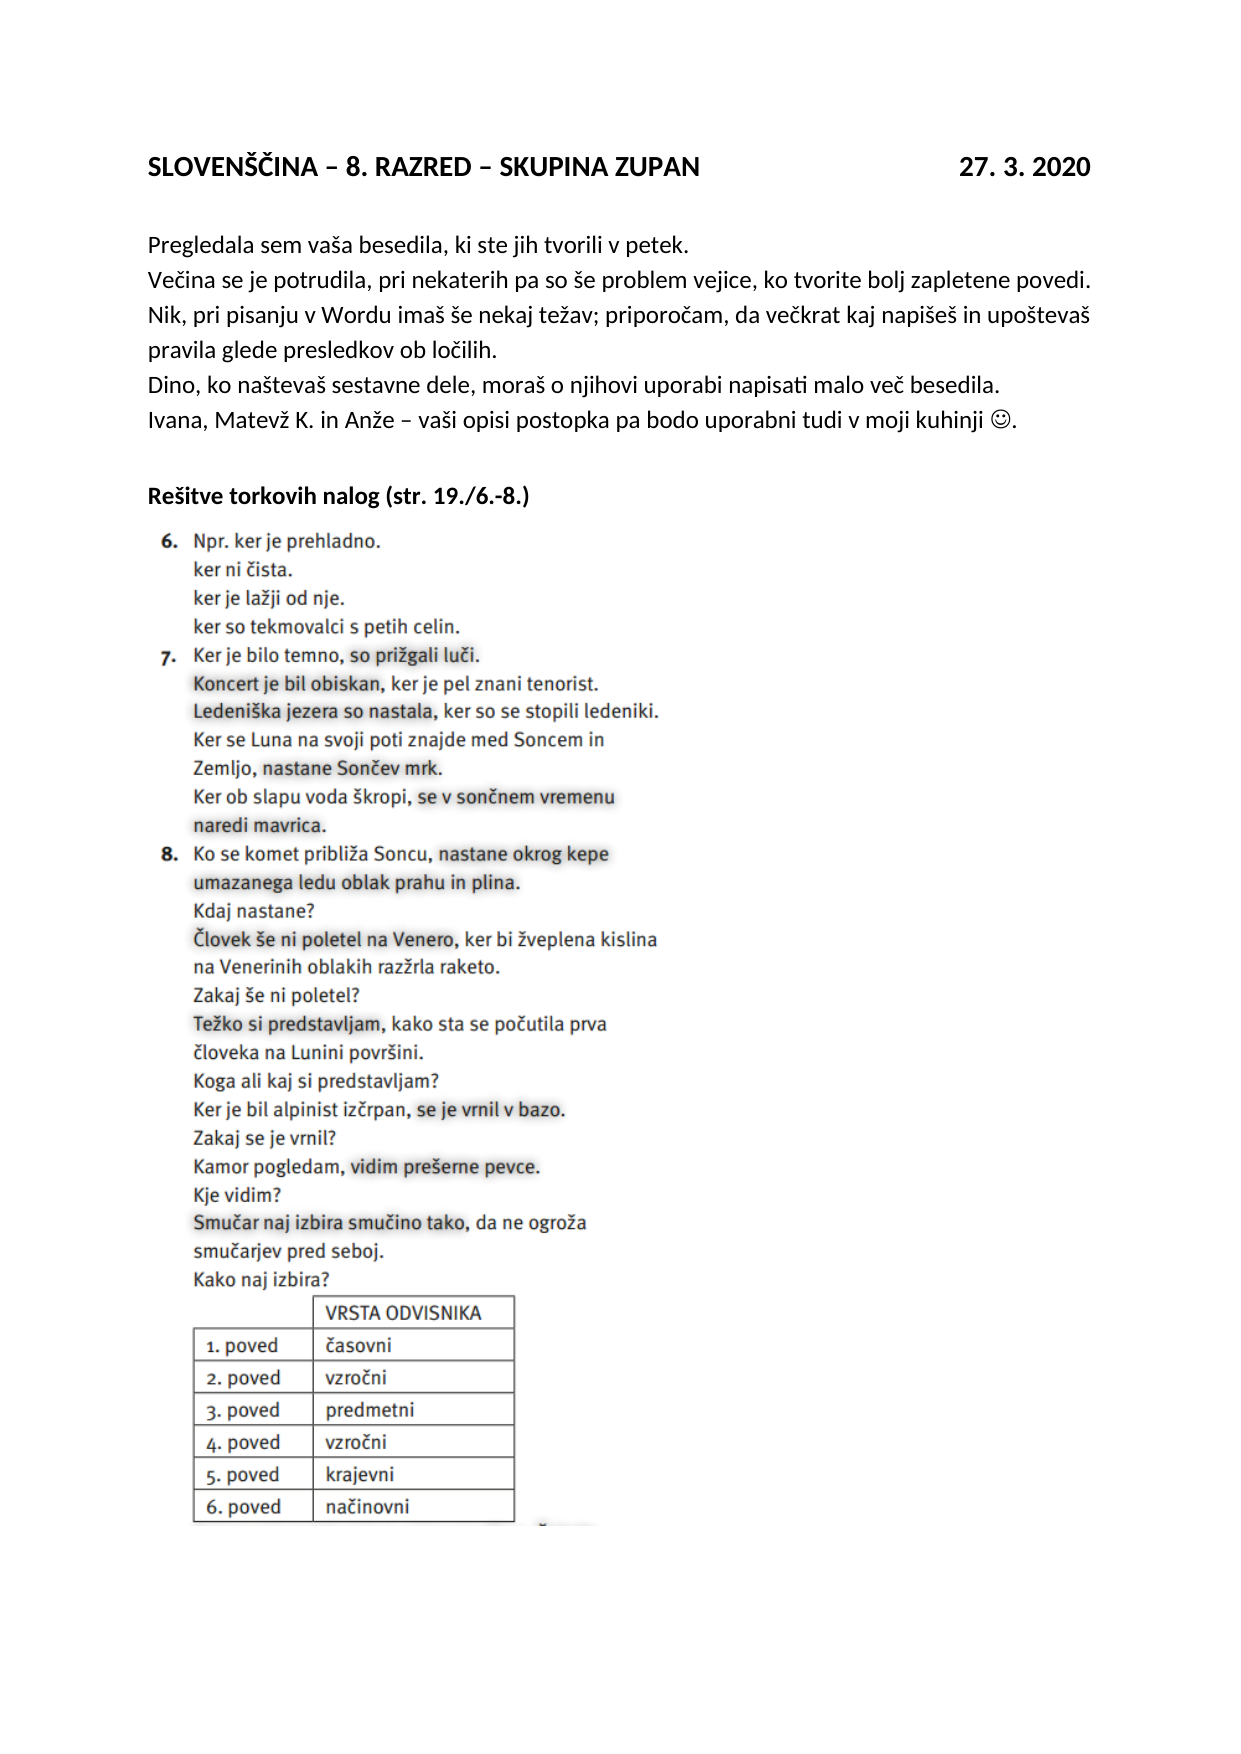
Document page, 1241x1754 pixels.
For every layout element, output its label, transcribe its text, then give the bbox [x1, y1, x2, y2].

text Rešitve torkovih nalog (str. 19./6.-8.) [148, 480, 1093, 511]
text Pregledala sem vaša besedila, ki ste jih tvorili v petek. [148, 229, 1093, 260]
text Nik, pri pisanju v Wordu imaš še nekaj težav; priporočam, da večkrat kaj napišeš in upoštevaš pravila glede presledkov ob ločilih. [148, 299, 1093, 365]
text Dino, ko naštevaš sestavne dele, moraš o njihovi uporabi napisati malo več besedila. [148, 369, 1093, 400]
text Večina se je potrudila, pri nekaterih pa so še problem vejice, ko tvorite bolj zapletene povedi. [148, 264, 1093, 295]
text SLOVENŠČINA – 8. RAZRED – SKUPINA ZUPAN 27. 3. 2020 [148, 148, 1093, 183]
text Ivana, Matevž K. in Anže – vaši opisi postopka pa bodo uporabni tudi v moji kuhinji . [148, 404, 1093, 435]
picture [154, 524, 681, 1526]
